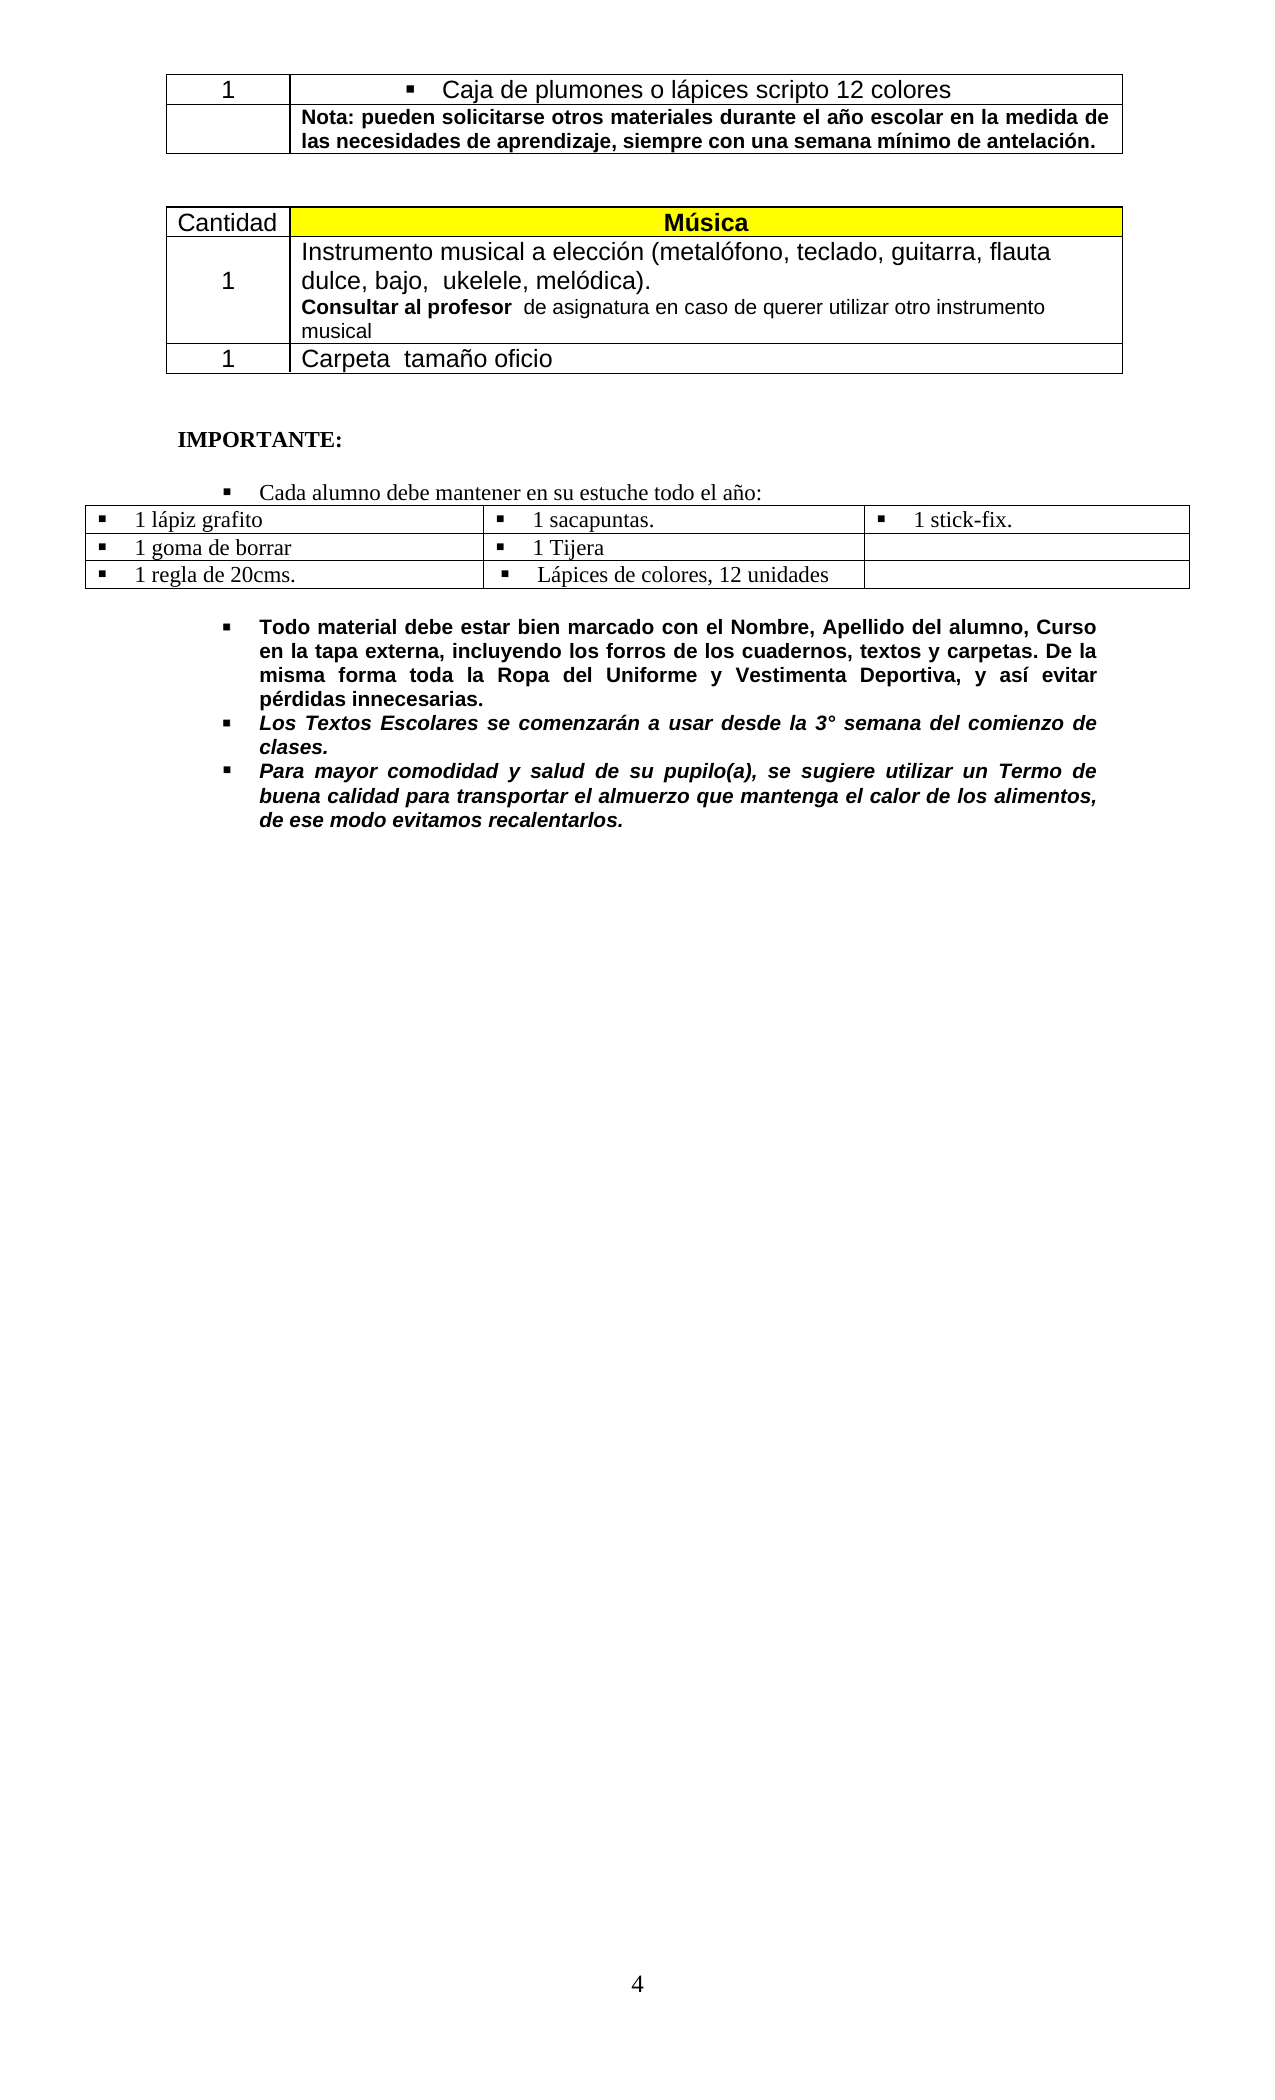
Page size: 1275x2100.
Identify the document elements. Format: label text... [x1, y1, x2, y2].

table_cell Nota: pueden solicitarse otros materiales durante el año escolar en la medida de las necesidades de aprendizaje, siempre con una semana mínimo de antelación. [291, 105, 1122, 153]
table_header 1 stick-fix. [865, 506, 1189, 533]
table_header Música [291, 208, 1122, 236]
list Los Textos Escolares se comenzarán a usar desde la 3° semana del comienzo de clases. [222, 711, 1098, 759]
table_cell [865, 534, 1189, 560]
table_header 1 sacapuntas. [484, 506, 864, 533]
table_header Cantidad [167, 208, 289, 236]
table_cell [865, 561, 1189, 587]
table_cell [167, 105, 289, 153]
table_header 1 lápiz grafito [86, 506, 483, 533]
table_cell Instrumento musical a elección (metalófono, teclado, guitarra, flauta dulce, bajo, ukelele, melódica). Consultar al profesor de asignatura en caso de querer utilizar otro instrumento musical [291, 237, 1122, 343]
table_cell 1 goma de borrar [86, 534, 483, 560]
table_cell 1 [167, 75, 289, 104]
text IMPORTANTE: [177, 426, 1098, 453]
list Cada alumno debe mantener en su estuche todo el año: [222, 479, 1098, 505]
table_cell 1 [167, 344, 289, 372]
list Para mayor comodidad y salud de su pupilo(a), se sugiere utilizar un Termo de buena calidad para transportar el almuerzo que mantenga el calor de los alimentos, de ese modo evitamos recalentarlos. [222, 759, 1098, 831]
table_cell Lápices de colores, 12 unidades [484, 561, 864, 587]
table_cell Caja de plumones o lápices scripto 12 colores [291, 75, 1122, 104]
table_cell 1 regla de 20cms. [86, 561, 483, 587]
table_cell 1 Tijera [484, 534, 864, 560]
list Todo material debe estar bien marcado con el Nombre, Apellido del alumno, Curso en la tapa externa, incluyendo los forros de los cuadernos, textos y carpetas. De la misma forma toda la Ropa del Uniforme y Vestimenta Deportiva, y así evitar pérdidas innecesarias. [222, 615, 1098, 711]
table_cell Carpeta tamaño oficio [291, 344, 1122, 372]
table_cell 1 [167, 237, 289, 343]
